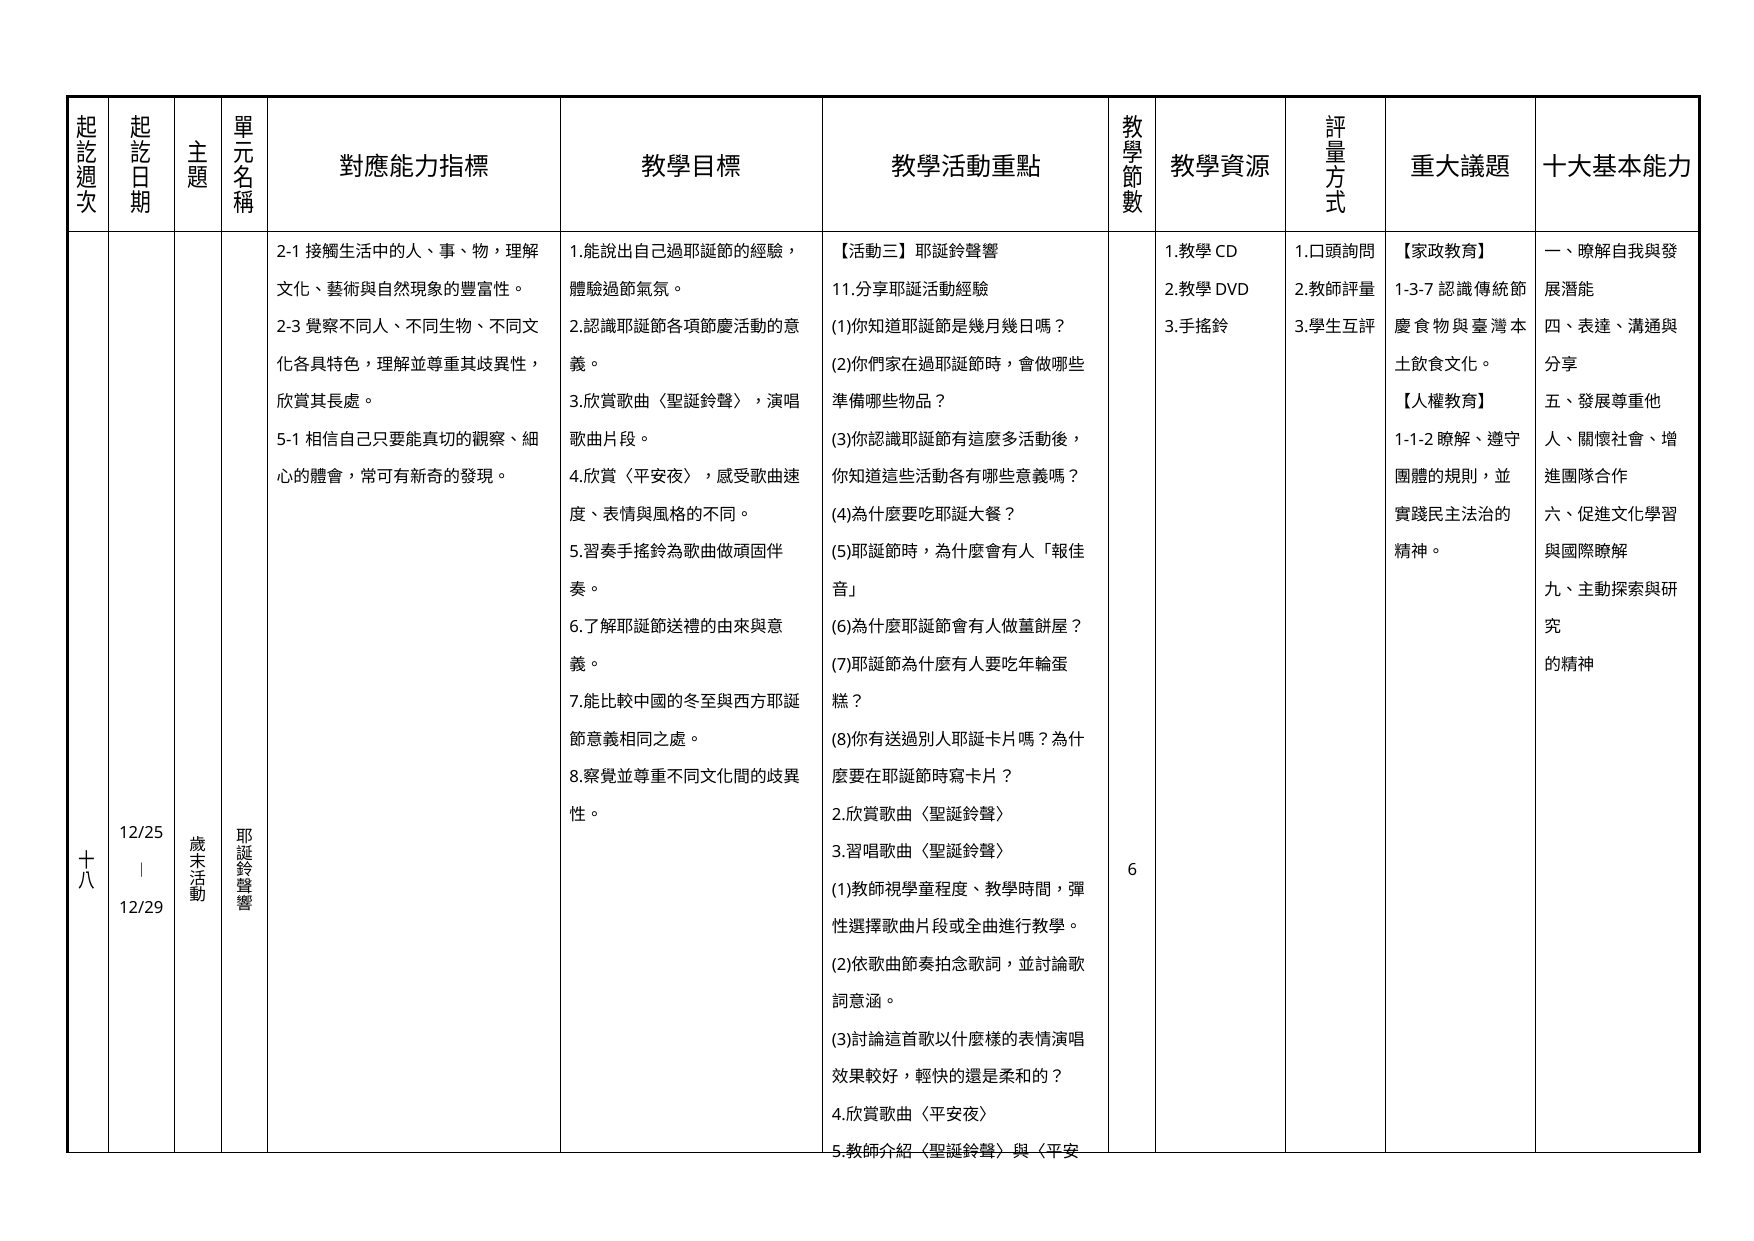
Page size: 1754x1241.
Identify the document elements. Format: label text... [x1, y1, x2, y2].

table_header 重大議題 [1386, 98, 1535, 231]
table_header 教學節數 [1109, 98, 1155, 231]
table_cell 耶誕鈴聲響 [222, 232, 267, 1152]
table_header 十大基本能力 [1536, 98, 1698, 231]
table_cell 【家政教育】 認識傳統節慶食物與臺灣本土飲食文化。 【人權教育】 瞭解、遵守團體的規則，並實踐民主法治的精神。 [1386, 232, 1535, 1152]
table_cell 2-1 接觸生活中的人、事、物，理解文化、藝術與自然現象的豐富性。 2-3 覺察不同人、不同生物、不同文化各具特色，理解並尊重其歧異性，欣賞其長處。 5-1 相信自己只要能真切的觀察、細心的體會，常可有新奇的發現。 [268, 232, 560, 1152]
table_cell 12/25 ︱ 12/29 [109, 232, 174, 1152]
table_header 起訖日期 [109, 98, 174, 231]
table_cell 1.口頭詢問 2.教師評量 3.學生互評 [1286, 232, 1385, 1152]
table_cell 【活動三】耶誕鈴聲響 11.分享耶誕活動經驗 (1)你知道耶誕節是幾月幾日嗎？ (2)你們家在過耶誕節時，會做哪些準備哪些物品？ (3)你認識耶誕節有這麼多活動後，你知道這些活動各有哪些意義嗎？ (4)為什麼要吃耶誕大餐？ (5)耶誕節時，為什麼會有人「報佳音」 (6)為什麼耶誕節會有人做薑餅屋？ (7)耶誕節為什麼有人要吃年輪蛋糕？ (8)你有送過別人耶誕卡片嗎？為什麼要在耶誕節時寫卡片？ 2.欣賞歌曲〈聖誕鈴聲〉 3.習唱歌曲〈聖誕鈴聲〉 (1)教師視學童程度、教學時間，彈性選擇歌曲片段或全曲進行教學。 (2)依歌曲節奏拍念歌詞，並討論歌詞意涵。 (3)討論這首歌以什麼樣的表情演唱效果較好，輕快的還是柔和的？ 4.欣賞歌曲〈平安夜〉 5.教師介紹〈聖誕鈴聲〉與〈平安夜〉的歌曲背景。 6.習奏手搖鈴，隨歌曲敲奏：分兩組，一組唱歌一組以手搖鈴敲奏出歌曲B段曲調的節 奏。 7.節慶意義大發現 (1)回顧身邊有許多人的陪伴、幫助過我們度過這一年。 (2)分享感謝他人的方式。 [823, 232, 1108, 1152]
table_cell 6 [1109, 232, 1155, 1152]
table_cell 1.教學CD 2.教學DVD 3.手搖鈴 [1156, 232, 1285, 1152]
table_cell 十八 [69, 232, 108, 1152]
table_header 起訖週次 [69, 98, 108, 231]
table_cell 1.能說出自己過耶誕節的經驗，體驗過節氣氛。 2.認識耶誕節各項節慶活動的意義。 3.欣賞歌曲〈聖誕鈴聲〉，演唱歌曲片段。 4.欣賞〈平安夜〉，感受歌曲速度、表情與風格的不同。 5.習奏手搖鈴為歌曲做頑固伴奏。 6.了解耶誕節送禮的由來與意義。 7.能比較中國的冬至與西方耶誕節意義相同之處。 8.察覺並尊重不同文化間的歧異性。 [561, 232, 822, 1152]
table_header 對應能力指標 [268, 98, 560, 231]
table_header 單元名稱 [222, 98, 267, 231]
table_header 教學活動重點 [823, 98, 1108, 231]
table_header 主題 [175, 98, 221, 231]
table_header 評量方式 [1286, 98, 1385, 231]
table_cell 歲末活動 [175, 232, 221, 1152]
table_header 教學資源 [1156, 98, 1285, 231]
table_header 教學目標 [561, 98, 822, 231]
table_cell 一、暸解自我與發展潛能 四、表達、溝通與分享 五、發展尊重他人、關懷社會、增進團隊合作 六、促進文化學習與國際瞭解 九、主動探索與研究 的精神 [1536, 232, 1698, 1152]
